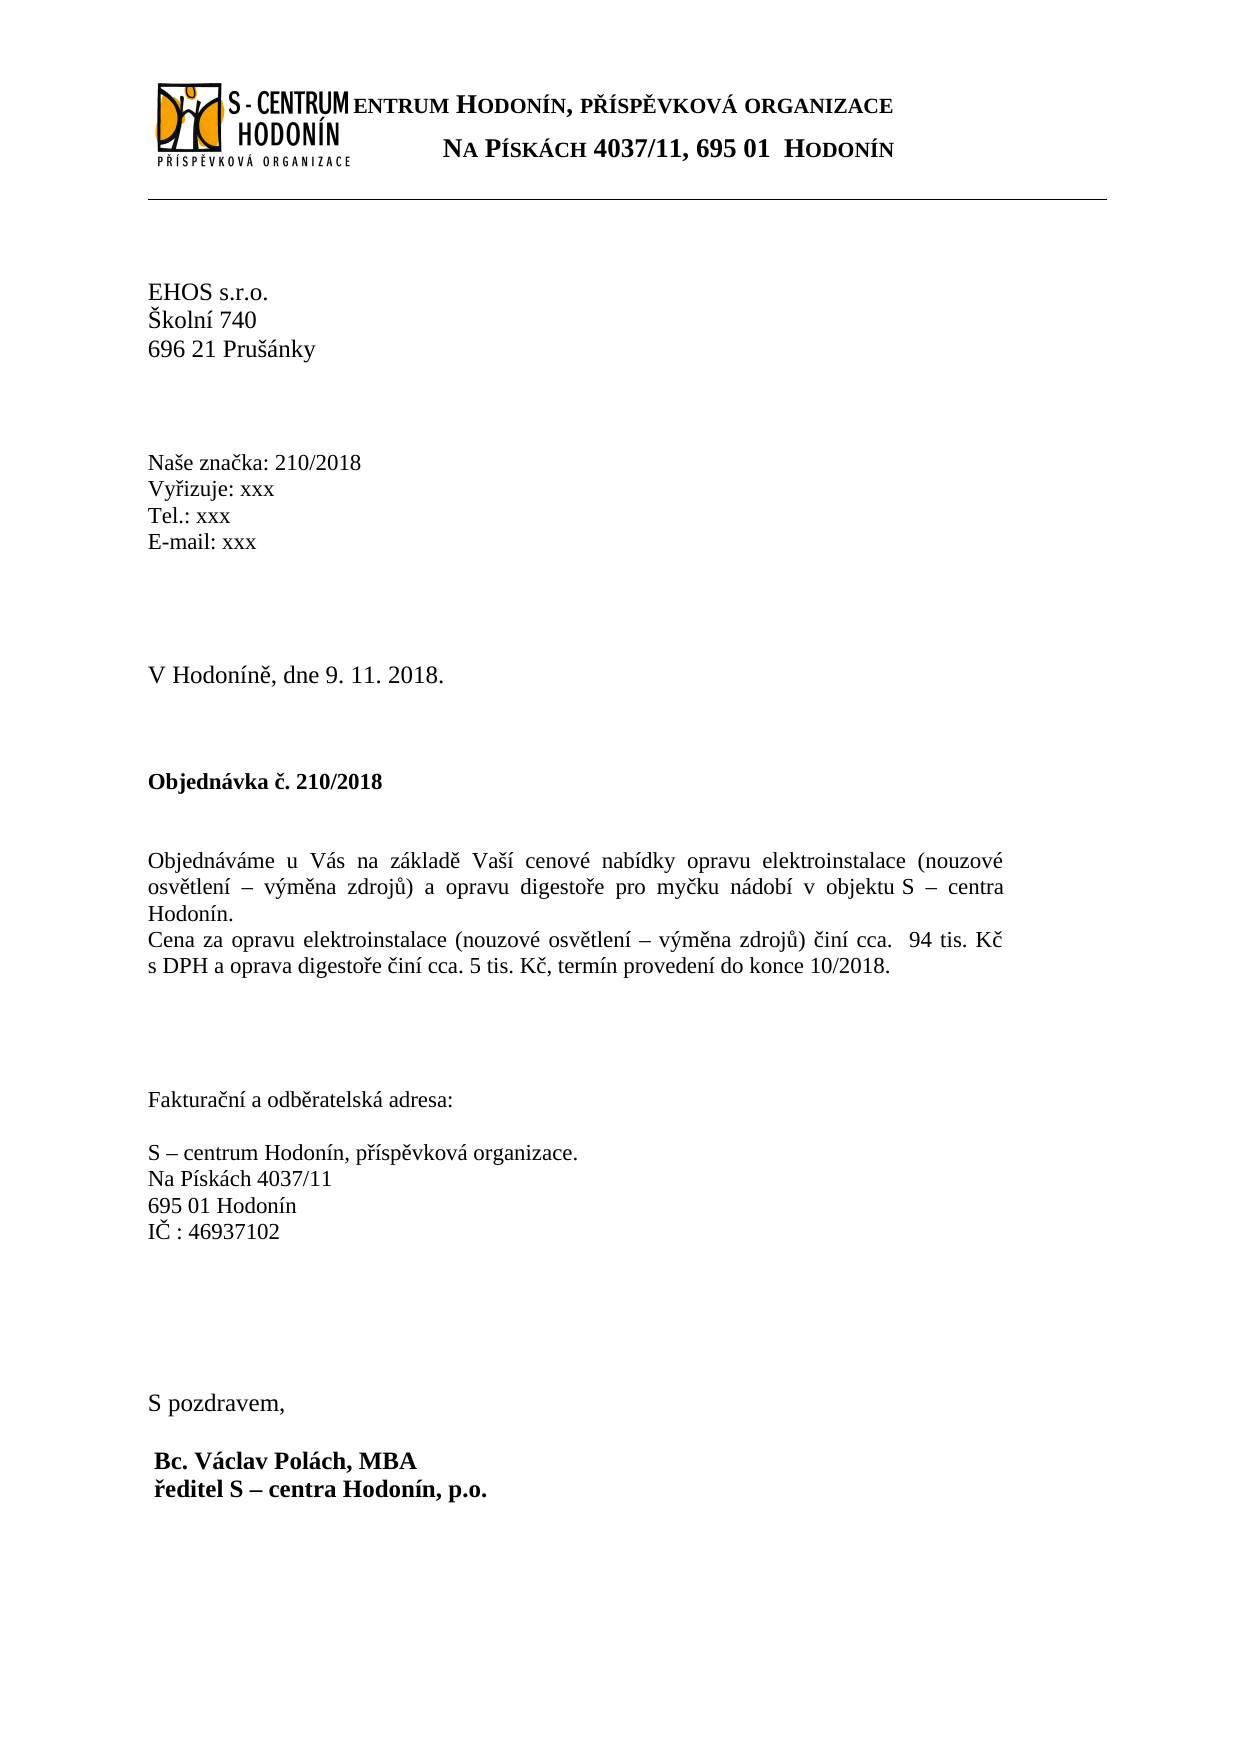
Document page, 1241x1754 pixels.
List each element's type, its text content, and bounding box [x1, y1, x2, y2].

text Vyřizuje: xxx [148, 476, 1092, 502]
text Školní 740 [148, 305, 1092, 334]
text IČ : 46937102 [148, 1218, 1092, 1244]
text Naše značka: 210/2018 [148, 449, 1092, 476]
text Tel.: xxx [148, 502, 1092, 528]
text ředitel S – centra Hodonín, p.o. [148, 1474, 1004, 1503]
text Objednáváme u Vás na základě Vaší cenové nabídky opravu elektroinstalace (nouzové osvětlení – výměna zdrojů) a opravu digestoře pro myčku nádobí v objektu S – centra Hodonín. [148, 847, 1004, 926]
picture [153, 82, 353, 172]
text Objednávka č. 210/2018 [148, 768, 1092, 794]
text Na Pískách 4037/11 [148, 1166, 1092, 1192]
text S – centrum Hodonín, příspěvková organizace. [148, 1139, 1092, 1166]
text E-mail: xxx [148, 528, 1092, 554]
text V Hodoníně, dne 9. 11. 2018. [148, 660, 1092, 689]
text Bc. Václav Polách, MBA [148, 1446, 1004, 1474]
text 695 01 Hodonín [148, 1192, 1092, 1218]
text 696 21 Prušánky [148, 334, 1092, 363]
text S pozdravem, [148, 1388, 1004, 1417]
text Fakturační a odběratelská adresa: [148, 1086, 1092, 1113]
text Cena za opravu elektroinstalace (nouzové osvětlení – výměna zdrojů) činí cca. 94 tis. Kč s DPH a oprava digestoře činí cca. 5 tis. Kč, termín provedení do konce 10/2018. [148, 926, 1004, 979]
text EHOS s.r.o. [148, 277, 1092, 305]
